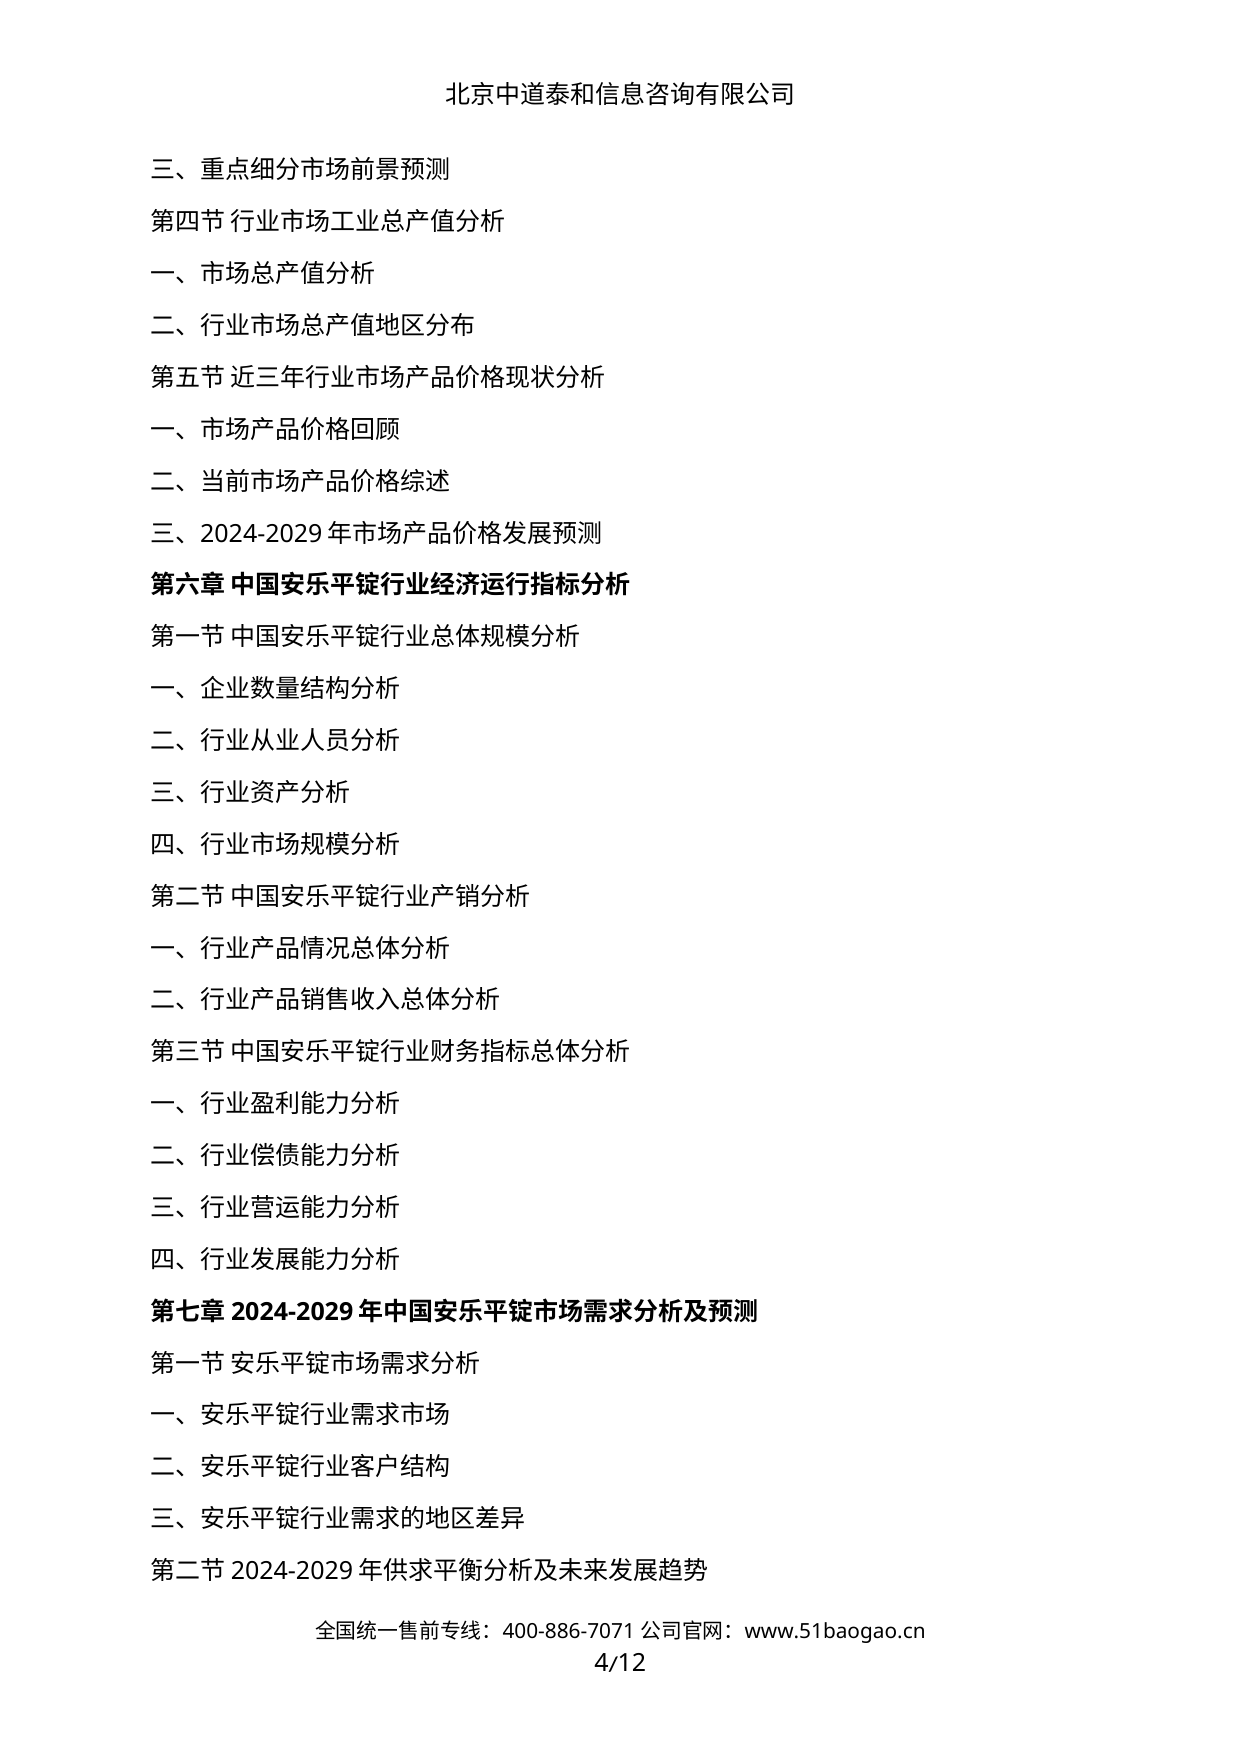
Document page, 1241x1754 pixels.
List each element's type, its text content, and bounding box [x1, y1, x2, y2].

text 四、行业发展能力分析 [150, 1239, 1090, 1276]
text 一、安乐平锭行业需求市场 [150, 1395, 1090, 1431]
text 二、行业偿债能力分析 [150, 1136, 1090, 1172]
text 第三节 中国安乐平锭行业财务指标总体分析 [150, 1032, 1090, 1068]
text 一、企业数量结构分析 [150, 669, 1090, 705]
text 二、行业从业人员分析 [150, 721, 1090, 757]
text 二、当前市场产品价格综述 [150, 461, 1090, 497]
text 二、安乐平锭行业客户结构 [150, 1447, 1090, 1483]
text 三、行业资产分析 [150, 772, 1090, 809]
text 第六章 中国安乐平锭行业经济运行指标分析 [150, 565, 1090, 601]
text 第一节 安乐平锭市场需求分析 [150, 1343, 1090, 1379]
text 三、重点细分市场前景预测 [150, 150, 1090, 186]
text 二、行业市场总产值地区分布 [150, 306, 1090, 342]
text 第五节 近三年行业市场产品价格现状分析 [150, 357, 1090, 394]
text 一、市场总产值分析 [150, 254, 1090, 290]
text 四、行业市场规模分析 [150, 824, 1090, 861]
text 三、安乐平锭行业需求的地区差异 [150, 1499, 1090, 1535]
text 第二节 中国安乐平锭行业产销分析 [150, 876, 1090, 912]
text 一、市场产品价格回顾 [150, 409, 1090, 446]
text 第七章 2024-2029年中国安乐平锭市场需求分析及预测 [150, 1291, 1090, 1327]
text 二、行业产品销售收入总体分析 [150, 980, 1090, 1016]
text 三、行业营运能力分析 [150, 1187, 1090, 1224]
text 第一节 中国安乐平锭行业总体规模分析 [150, 617, 1090, 653]
text 一、行业盈利能力分析 [150, 1084, 1090, 1120]
text 第二节 2024-2029年供求平衡分析及未来发展趋势 [150, 1551, 1090, 1587]
text 一、行业产品情况总体分析 [150, 928, 1090, 964]
text 第四节 行业市场工业总产值分析 [150, 202, 1090, 238]
text 三、2024-2029年市场产品价格发展预测 [150, 513, 1090, 549]
